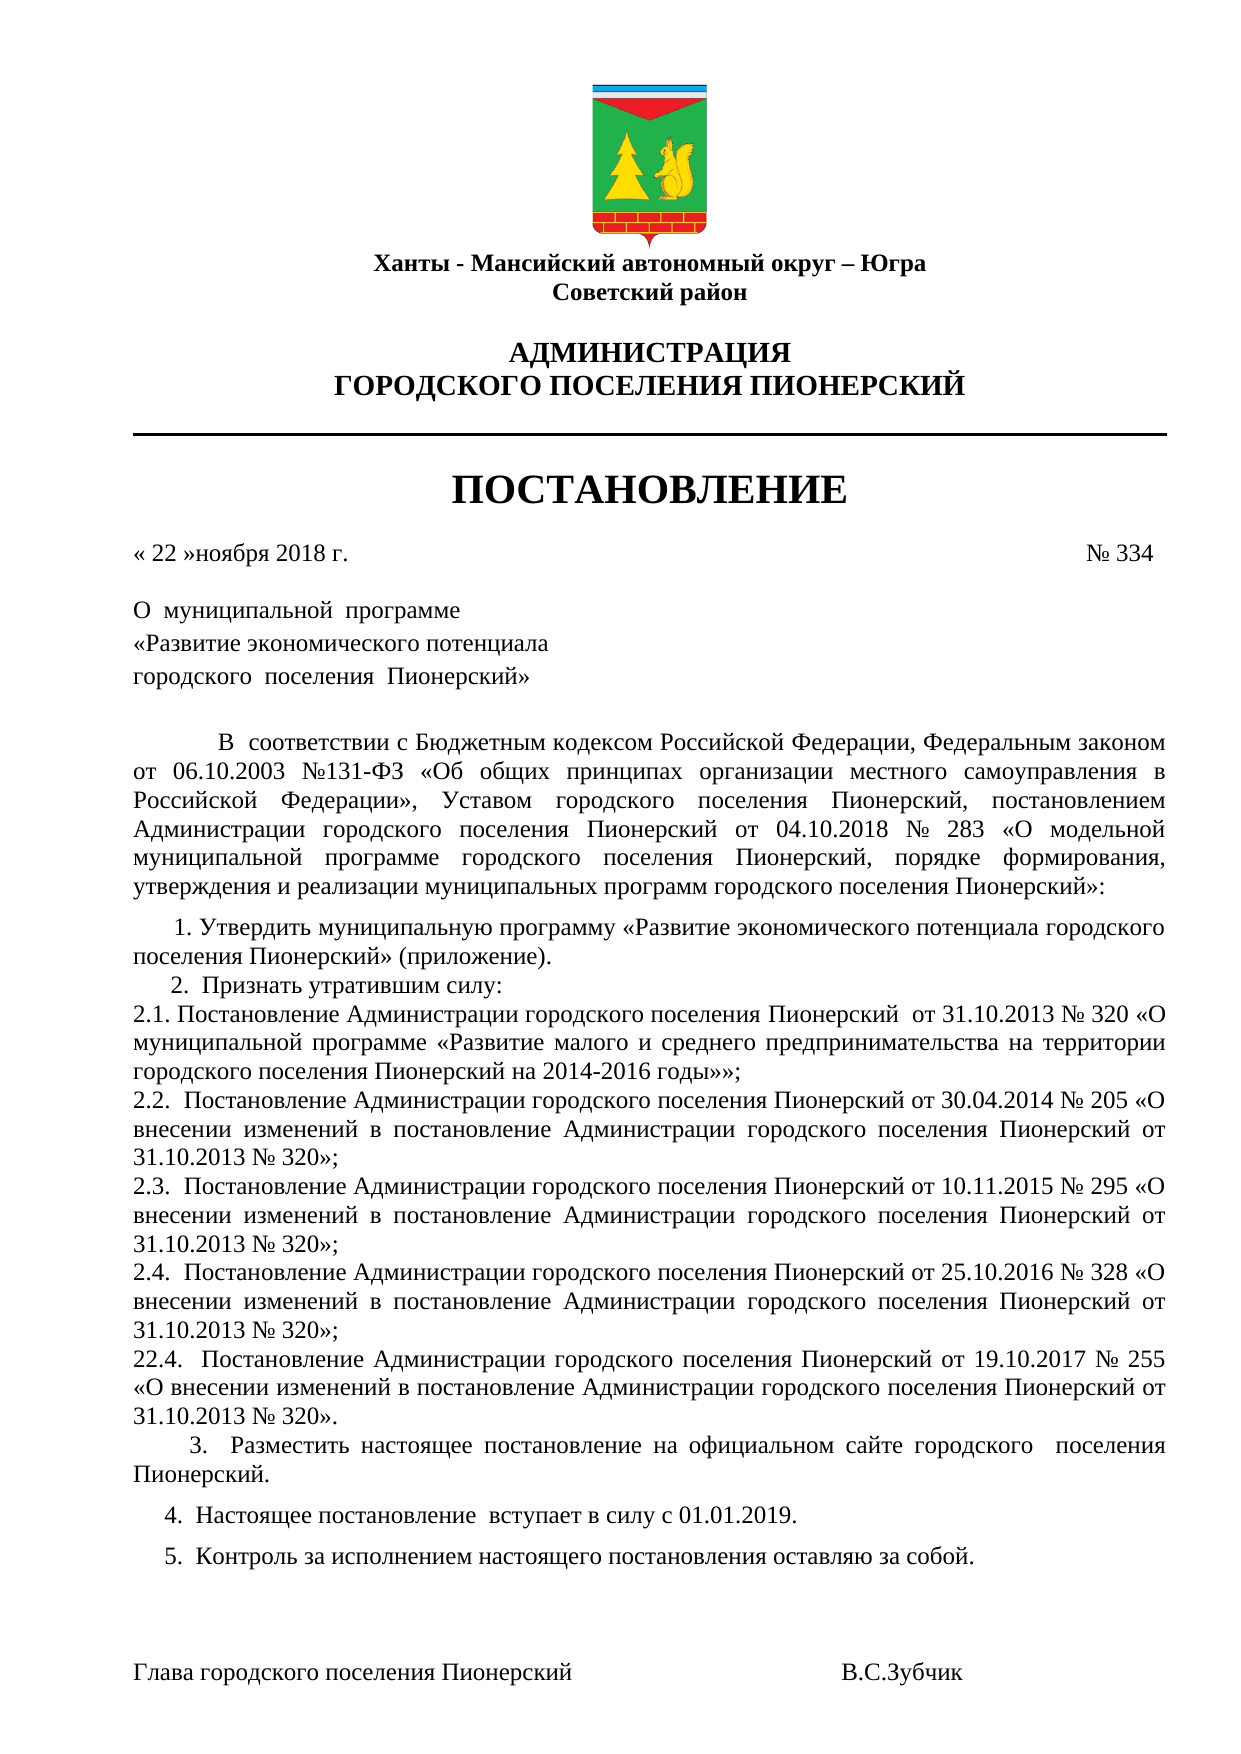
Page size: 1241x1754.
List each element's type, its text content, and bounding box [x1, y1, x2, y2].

text 2.2. Постановление Администрации городского поселения Пионерский от 30.04.2014 № 205 «О внесении изменений в постановление Администрации городского поселения Пионерский от 31.10.2013 № 320»; [133, 1085, 1167, 1171]
text В соответствии с Бюджетным кодексом Российской Федерации, Федеральным законом от 06.10.2003 №131-ФЗ «Об общих принципах организации местного самоуправления в Российской Федерации», Уставом городского поселения Пионерский, постановлением Администрации городского поселения Пионерский от 04.10.2018 № 283 «О модельной муниципальной программе городского поселения Пионерский, порядке формирования, утверждения и реализации муниципальных программ городского поселения Пионерский»: [133, 727, 1167, 900]
text «Развитие экономического потенциала [133, 628, 1167, 657]
text 3. Разместить настоящее постановление на официальном сайте городского поселения Пионерский. [133, 1430, 1167, 1487]
text 4. Настоящее постановление вступает в силу с 01.01.2019. [133, 1500, 1167, 1529]
text городского поселения Пионерский» [133, 661, 1167, 690]
text Советский район [133, 277, 1167, 306]
text Глава городского поселения Пионерский В.С.Зубчик [133, 1657, 1167, 1686]
text 2.3. Постановление Администрации городского поселения Пионерский от 10.11.2015 № 295 «О внесении изменений в постановление Администрации городского поселения Пионерский от 31.10.2013 № 320»; [133, 1171, 1167, 1257]
text О муниципальной программе [133, 595, 1167, 624]
text « 22 »ноября 2018 г. № 334 [133, 538, 1167, 567]
text 1. Утвердить муниципальную программу «Развитие экономического потенциала городского поселения Пионерский» (приложение). [133, 912, 1167, 970]
text 2. Признать утратившим силу: [133, 970, 1167, 999]
text 2.4. Постановление Администрации городского поселения Пионерский от 25.10.2016 № 328 «О внесении изменений в постановление Администрации городского поселения Пионерский от 31.10.2013 № 320»; [133, 1257, 1167, 1344]
text АДМИНИСТРАЦИЯ [133, 335, 1167, 368]
text 22.4. Постановление Администрации городского поселения Пионерский от 19.10.2017 № 255 «О внесении изменений в постановление Администрации городского поселения Пионерский от 31.10.2013 № 320». [133, 1344, 1167, 1430]
text ГОРОДСКОГО ПОСЕЛЕНИЯ ПИОНЕРСКИЙ [133, 368, 1167, 402]
text Ханты - Мансийский автономный округ – Югра [133, 248, 1167, 277]
text ПОСТАНОВЛЕНИЕ [133, 464, 1167, 512]
picture [592, 92, 707, 249]
text 2.1. Постановление Администрации городского поселения Пионерский от 31.10.2013 № 320 «О муниципальной программе «Развитие малого и среднего предпринимательства на территории городского поселения Пионерский на 2014-2016 годы»»; [133, 999, 1167, 1085]
text 5. Контроль за исполнением настоящего постановления оставляю за собой. [133, 1541, 1167, 1570]
